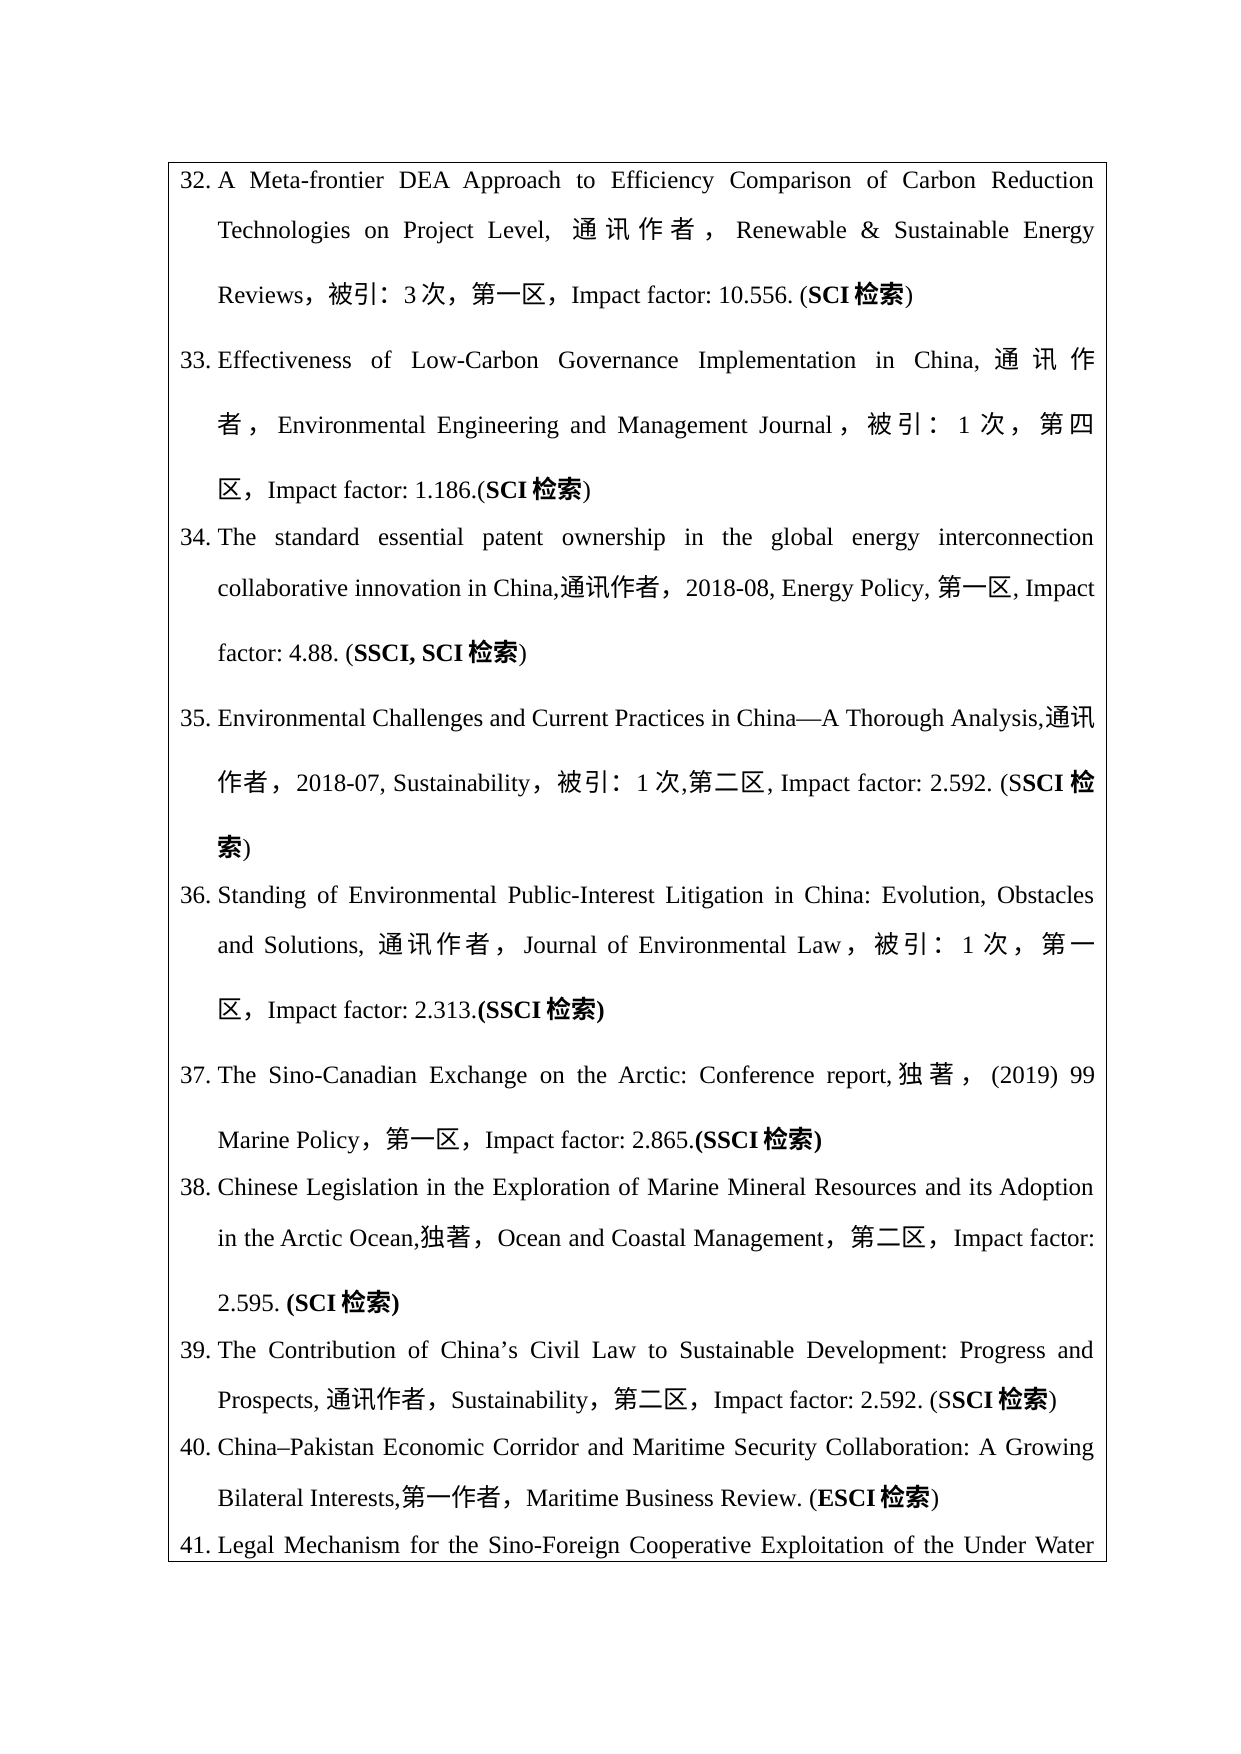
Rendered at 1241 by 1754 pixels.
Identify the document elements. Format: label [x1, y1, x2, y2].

table_cell [169, 163, 1106, 1561]
